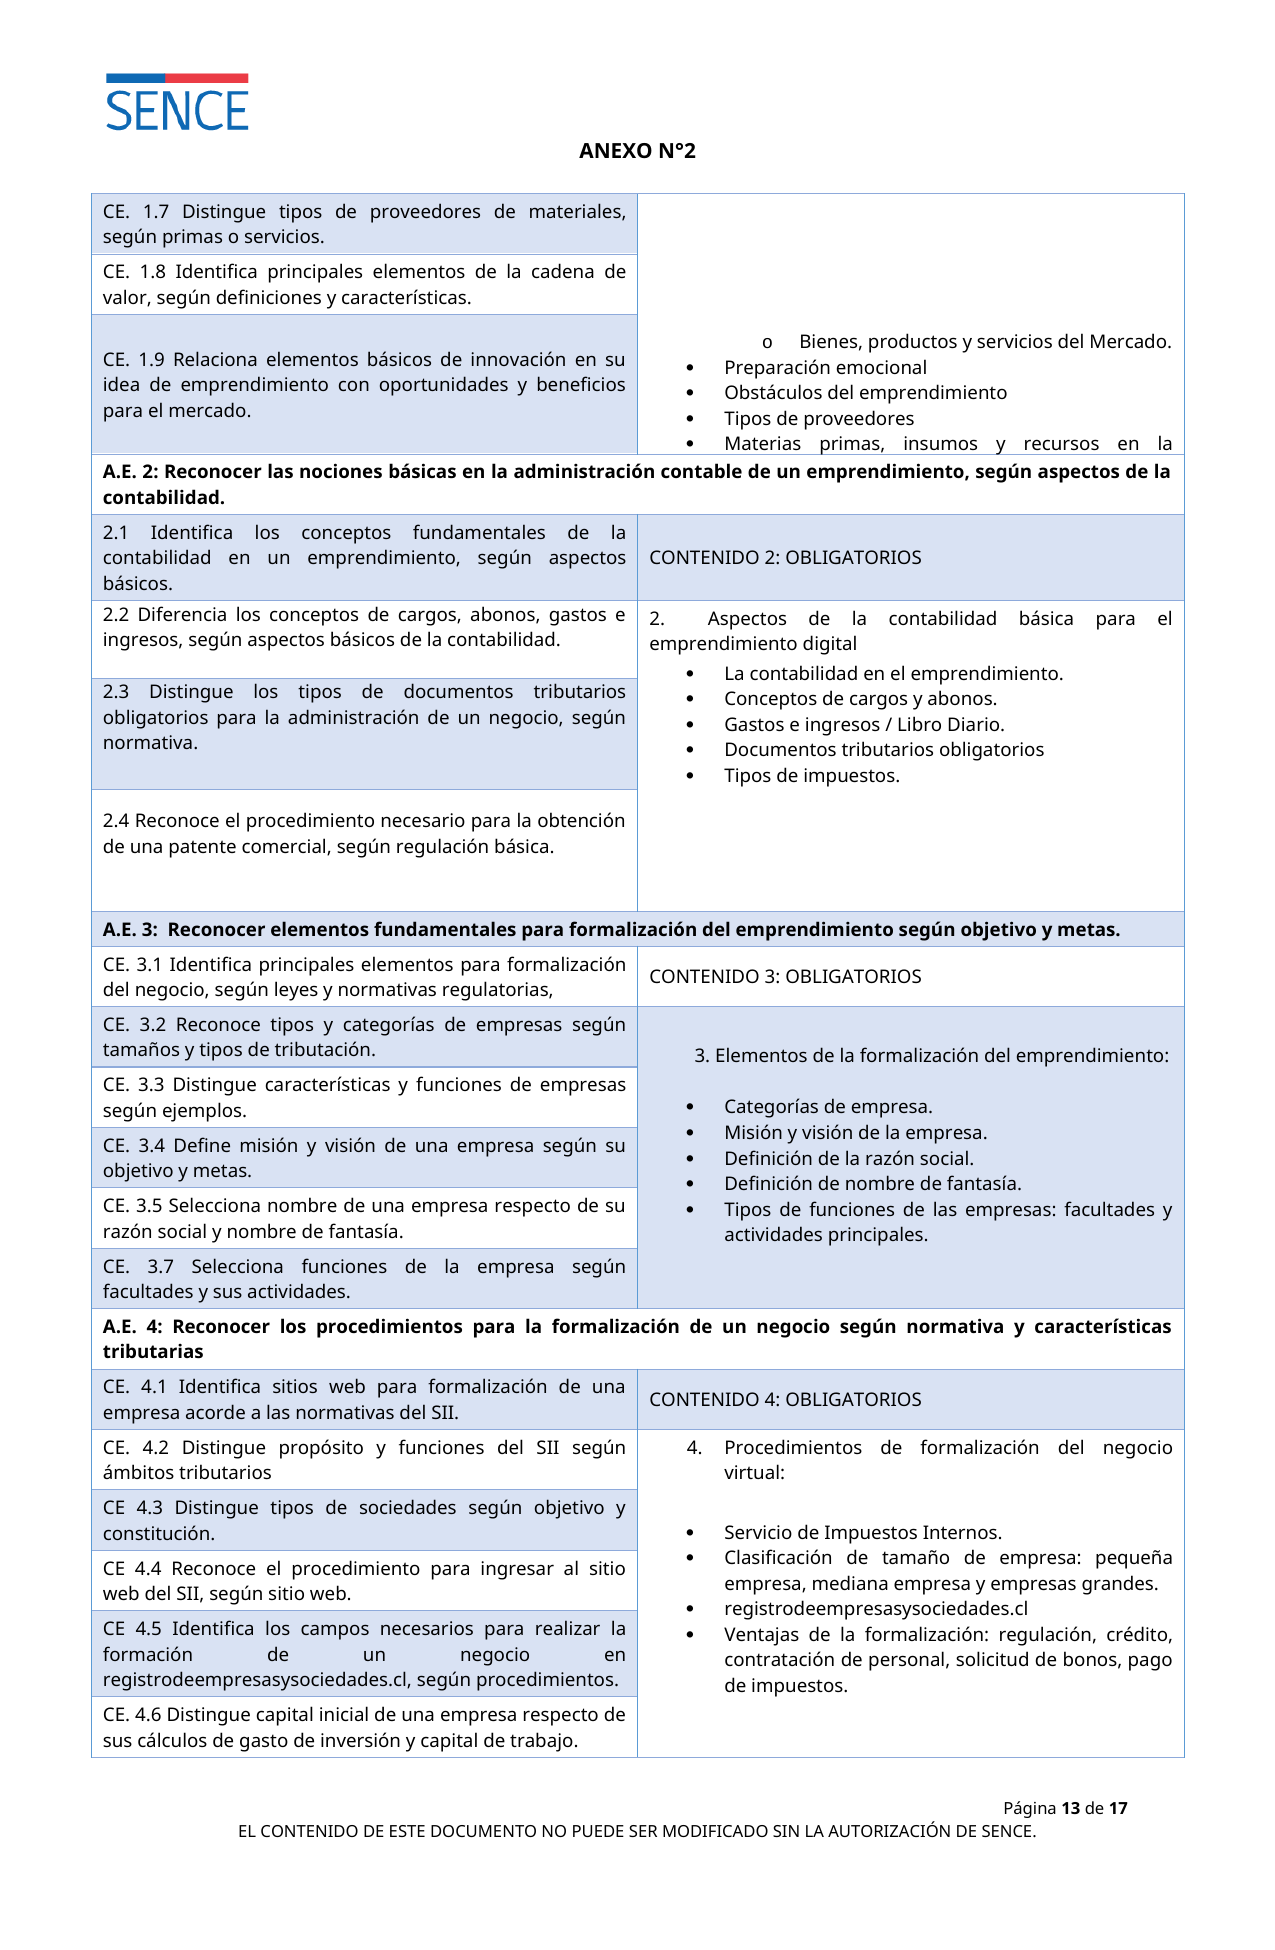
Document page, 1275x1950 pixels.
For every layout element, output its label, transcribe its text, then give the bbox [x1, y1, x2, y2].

table_cell CE. 1.9 Relaciona elementos básicos de innovación en su idea de emprendimiento con oportunidades y beneficios para el mercado. [92, 315, 637, 453]
table_cell A.E. 2: Reconocer las nociones básicas en la administración contable de un emprendimiento, según aspectos de la contabilidad. [92, 455, 1184, 514]
table_cell 3. Elementos de la formalización del emprendimiento: Categorías de empresa. Misión y visión de la empresa. Definición de la razón social. Definición de nombre de fantasía. Tipos de funciones de las empresas: facultades y actividades principales. [638, 1007, 1184, 1308]
table_cell CE 4.3 Distingue tipos de sociedades según objetivo y constitución. [92, 1490, 637, 1550]
table_cell CE. 4.2 Distingue propósito y funciones del SII según ámbitos tributarios [92, 1430, 637, 1489]
table_cell CE. 3.4 Define misión y visión de una empresa según su objetivo y metas. [92, 1128, 637, 1187]
table_cell CE. 3.3 Distingue características y funciones de empresas según ejemplos. [92, 1068, 637, 1127]
table_cell CE. 3.1 Identifica principales elementos para formalización del negocio, según leyes y normativas regulatorias, [92, 947, 637, 1006]
table_cell A.E. 4: Reconocer los procedimientos para la formalización de un negocio según normativa y características tributarias [92, 1309, 1184, 1368]
table_cell 2.4 Reconoce el procedimiento necesario para la obtención de una patente comercial, según regulación básica. [92, 790, 637, 911]
table_cell A.E. 3: Reconocer elementos fundamentales para formalización del emprendimiento según objetivo y metas. [92, 912, 1184, 946]
table_cell CE. 1.7 Distingue tipos de proveedores de materiales, según primas o servicios. [92, 194, 637, 253]
table_cell CE 4.4 Reconoce el procedimiento para ingresar al sitio web del SII, según sitio web. [92, 1551, 637, 1610]
table_cell 2.2 Diferencia los conceptos de cargos, abonos, gastos e ingresos, según aspectos básicos de la contabilidad. [92, 601, 637, 677]
table_cell CONTENIDO 4: OBLIGATORIOS [638, 1370, 1184, 1429]
table_cell Procedimientos de formalización del negocio virtual: Servicio de Impuestos Internos. Clasificación de tamaño de empresa: pequeña empresa, mediana empresa y empresas grandes. registrodeempresasysociedades.cl Ventajas de la formalización: regulación, crédito, contratación de personal, solicitud de bonos, pago de impuestos. [638, 1430, 1184, 1757]
table_cell 2.1 Identifica los conceptos fundamentales de la contabilidad en un emprendimiento, según aspectos básicos. [92, 515, 637, 600]
table_cell 2. Aspectos de la contabilidad básica para el emprendimiento digital La contabilidad en el emprendimiento. Conceptos de cargos y abonos. Gastos e ingresos / Libro Diario. Documentos tributarios obligatorios Tipos de impuestos. [638, 601, 1184, 911]
table_cell 2.3 Distingue los tipos de documentos tributarios obligatorios para la administración de un negocio, según normativa. [92, 679, 637, 789]
table_cell CE. 1.8 Identifica principales elementos de la cadena de valor, según definiciones y características. [92, 255, 637, 314]
table_cell CE 4.5 Identifica los campos necesarios para realizar la formación de un negocio en registrodeempresasysociedades.cl, según procedimientos. [92, 1611, 637, 1696]
table_cell CONTENIDO 3: OBLIGATORIOS [638, 947, 1184, 1006]
table_cell CE. 3.2 Reconoce tipos y categorías de empresas según tamaños y tipos de tributación. [92, 1007, 637, 1066]
picture [106, 73, 249, 135]
table_cell CE. 4.6 Distingue capital inicial de una empresa respecto de sus cálculos de gasto de inversión y capital de trabajo. [92, 1697, 637, 1757]
table_cell CE. 4.1 Identifica sitios web para formalización de una empresa acorde a las normativas del SII. [92, 1370, 637, 1429]
table_cell CE. 3.5 Selecciona nombre de una empresa respecto de su razón social y nombre de fantasía. [92, 1188, 637, 1248]
table_cell CE. 3.7 Selecciona funciones de la empresa según facultades y sus actividades. [92, 1249, 637, 1308]
table_cell CONTENIDO 2: OBLIGATORIOS [638, 515, 1184, 600]
